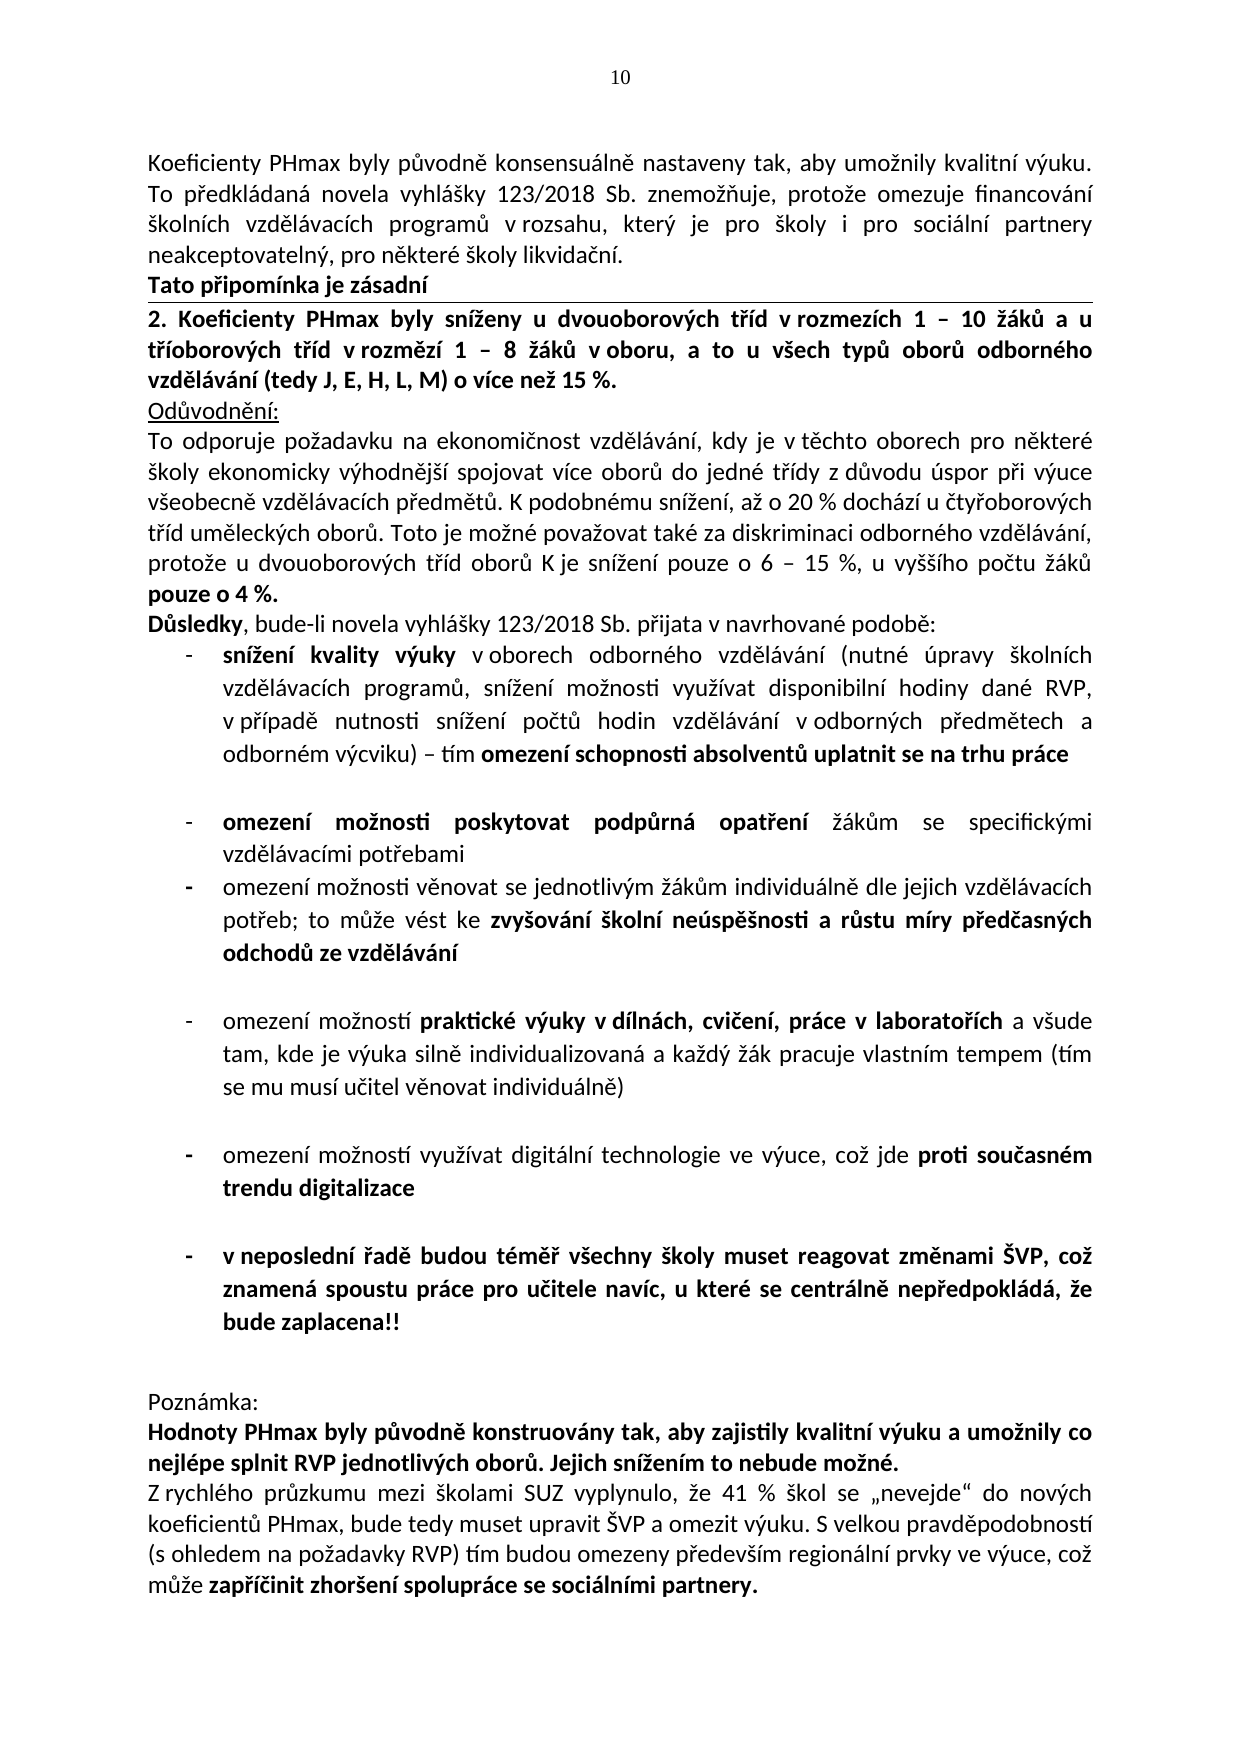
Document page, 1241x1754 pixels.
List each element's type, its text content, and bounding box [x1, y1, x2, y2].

list omezení možnosti poskytovat podpůrná opatření žákům se specifickými vzdělávacími potřebami [185, 806, 1093, 869]
text Tato připomínka je zásadní [148, 270, 1093, 302]
text Důsledky, bude-li novela vyhlášky 123/2018 Sb. přijata v navrhované podobě: [148, 608, 1093, 639]
text Odůvodnění: [148, 395, 1093, 425]
text Poznámka: [148, 1386, 1093, 1416]
text 2. Koeficienty PHmax byly sníženy u dvouoborových tříd v rozmezích 1 – 10 žáků a u tříoborových tříd v rozmězí 1 – 8 žáků v oboru, a to u všech typů oborů odborného vzdělávání (tedy J, E, H, L, M) o více než 15 %. [148, 303, 1093, 395]
text Hodnoty PHmax byly původně konstruovány tak, aby zajistily kvalitní výuku a umožnily co nejlépe splnit RVP jednotlivých oborů. Jejich snížením to nebude možné. [148, 1416, 1093, 1477]
list v neposlední řadě budou téměř všechny školy muset reagovat změnami ŠVP, což znamená spoustu práce pro učitele navíc, u které se centrálně nepředpokládá, že bude zaplacena!! [185, 1240, 1093, 1336]
list omezení možností využívat digitální technologie ve výuce, což jde proti současném trendu digitalizace [185, 1139, 1093, 1202]
list omezení možností praktické výuky v dílnách, cvičení, práce v laboratořích a všude tam, kde je výuka silně individualizovaná a každý žák pracuje vlastním tempem (tím se mu musí učitel věnovat individuálně) [185, 1005, 1093, 1102]
text Z rychlého průzkumu mezi školami SUZ vyplynulo, že 41 % škol se „nevejde“ do nových koeficientů PHmax, bude tedy muset upravit ŠVP a omezit výuku. S velkou pravděpodobností (s ohledem na požadavky RVP) tím budou omezeny především regionální prvky ve výuce, což může zapříčinit zhoršení spolupráce se sociálními partnery. [148, 1477, 1093, 1599]
text To odporuje požadavku na ekonomičnost vzdělávání, kdy je v těchto oborech pro některé školy ekonomicky výhodnější spojovat více oborů do jedné třídy z důvodu úspor při výuce všeobecně vzdělávacích předmětů. K podobnému snížení, až o 20 % dochází u čtyřoborových tříd uměleckých oborů. Toto je možné považovat také za diskriminaci odborného vzdělávání, protože u dvouoborových tříd oborů K je snížení pouze o 6 – 15 %, u vyššího počtu žáků pouze o 4 %. [148, 425, 1093, 608]
text Koeficienty PHmax byly původně konsensuálně nastaveny tak, aby umožnily kvalitní výuku. To předkládaná novela vyhlášky 123/2018 Sb. znemožňuje, protože omezuje financování školních vzdělávacích programů v rozsahu, který je pro školy i pro sociální partnery neakceptovatelný, pro některé školy likvidační. [148, 148, 1093, 270]
list omezení možnosti věnovat se jednotlivým žákům individuálně dle jejich vzdělávacích potřeb; to může vést ke zvyšování školní neúspěšnosti a růstu míry předčasných odchodů ze vzdělávání [185, 872, 1093, 968]
list snížení kvality výuky v oborech odborného vzdělávání (nutné úpravy školních vzdělávacích programů, snížení možnosti využívat disponibilní hodiny dané RVP, v případě nutnosti snížení počtů hodin vzdělávání v odborných předmětech a odborném výcviku) – tím omezení schopnosti absolventů uplatnit se na trhu práce [185, 639, 1093, 768]
